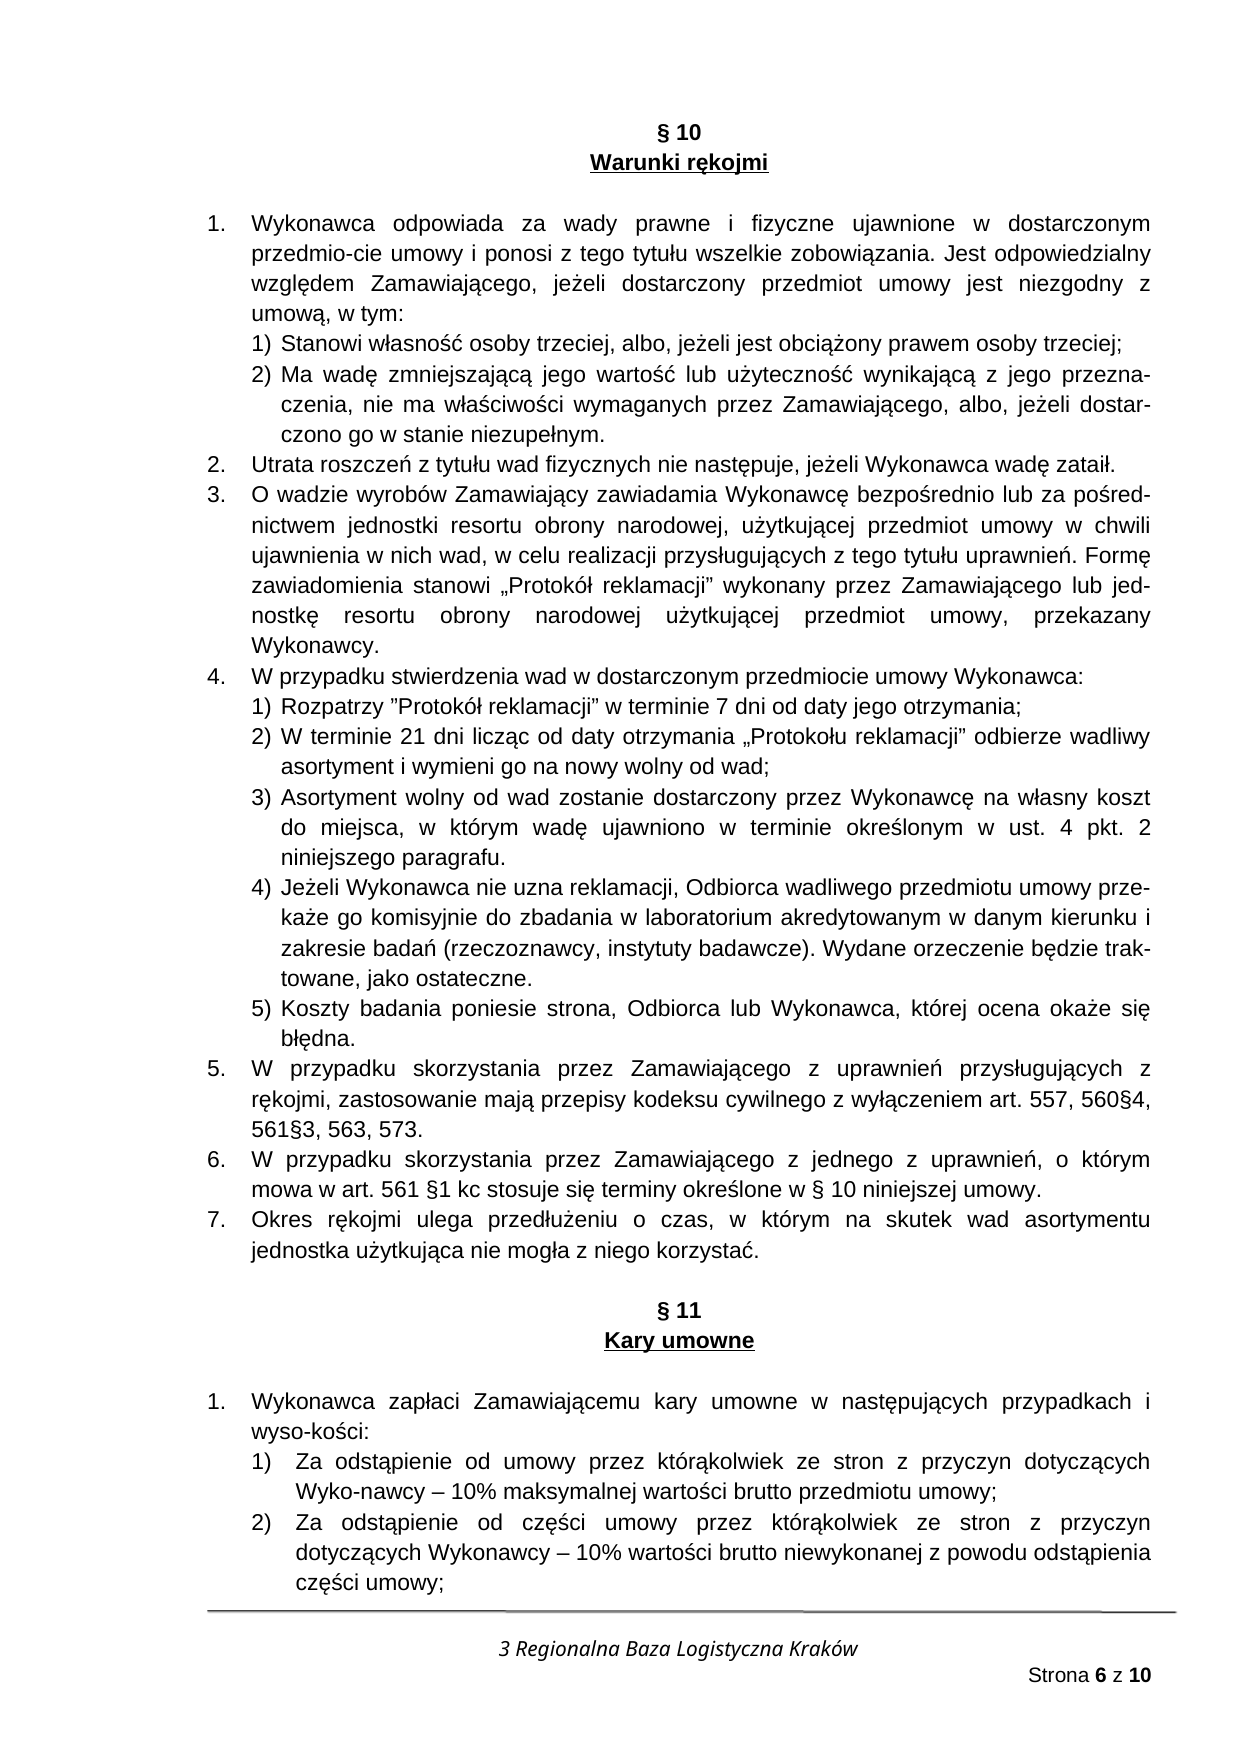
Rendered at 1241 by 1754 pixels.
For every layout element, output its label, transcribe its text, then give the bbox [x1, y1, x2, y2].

list W przypadku skorzystania przez Zamawiającego z uprawnień przysługujących z rękojmi, zastosowanie mają przepisy kodeksu cywilnego z wyłączeniem art. 557, 560§4, 561§3, 563, 573. [207, 1055, 1152, 1142]
list Stanowi własność osoby trzeciej, albo, jeżeli jest obciążony prawem osoby trzeciej; [251, 330, 1152, 357]
list W terminie 21 dni licząc od daty otrzymania „Protokołu reklamacji” odbierze wadliwy asortyment i wymieni go na nowy wolny od wad; [251, 723, 1152, 779]
list Wykonawca zapłaci Zamawiającemu kary umowne w następujących przypadkach i wyso-kości: [207, 1388, 1152, 1444]
list Utrata roszczeń z tytułu wad fizycznych nie następuje, jeżeli Wykonawca wadę zataił. [207, 451, 1152, 477]
text Kary umowne [207, 1327, 1152, 1353]
text § 10 [207, 119, 1152, 145]
list Za odstąpienie od umowy przez którąkolwiek ze stron z przyczyn dotyczących Wyko-nawcy – 10% maksymalnej wartości brutto przedmiotu umowy; [251, 1448, 1152, 1504]
list Asortyment wolny od wad zostanie dostarczony przez Wykonawcę na własny koszt do miejsca, w którym wadę ujawniono w terminie określonym w ust. 4 pkt. 2 niniejszego paragrafu. [251, 783, 1152, 870]
list Ma wadę zmniejszającą jego wartość lub użyteczność wynikającą z jego przezna-czenia, nie ma właściwości wymaganych przez Zamawiającego, albo, jeżeli dostar-czono go w stanie niezupełnym. [251, 361, 1152, 447]
list Rozpatrzy ”Protokół reklamacji” w terminie 7 dni od daty jego otrzymania; [251, 693, 1152, 719]
text Warunki rękojmi [207, 149, 1152, 175]
list W przypadku skorzystania przez Zamawiającego z jednego z uprawnień, o którym mowa w art. 561 §1 kc stosuje się terminy określone w § 10 niniejszej umowy. [207, 1146, 1152, 1202]
list O wadzie wyrobów Zamawiający zawiadamia Wykonawcę bezpośrednio lub za pośred-nictwem jednostki resortu obrony narodowej, użytkującej przedmiot umowy w chwili ujawnienia w nich wad, w celu realizacji przysługujących z tego tytułu uprawnień. Formę zawiadomienia stanowi „Protokół reklamacji” wykonany przez Zamawiającego lub jed-nostkę resortu obrony narodowej użytkującej przedmiot umowy, przekazany Wykonawcy. [207, 481, 1152, 659]
list Okres rękojmi ulega przedłużeniu o czas, w którym na skutek wad asortymentu jednostka użytkująca nie mogła z niego korzystać. [207, 1206, 1152, 1263]
list Za odstąpienie od części umowy przez którąkolwiek ze stron z przyczyn dotyczących Wykonawcy – 10% wartości brutto niewykonanej z powodu odstąpienia części umowy; [251, 1508, 1152, 1595]
list Wykonawca odpowiada za wady prawne i fizyczne ujawnione w dostarczonym przedmio-cie umowy i ponosi z tego tytułu wszelkie zobowiązania. Jest odpowiedzialny względem Zamawiającego, jeżeli dostarczony przedmiot umowy jest niezgodny z umową, w tym: [207, 209, 1152, 326]
picture [206, 1610, 1179, 1617]
list Jeżeli Wykonawca nie uzna reklamacji, Odbiorca wadliwego przedmiotu umowy prze-każe go komisyjnie do zbadania w laboratorium akredytowanym w danym kierunku i zakresie badań (rzeczoznawcy, instytuty badawcze). Wydane orzeczenie będzie trak-towane, jako ostateczne. [251, 874, 1152, 991]
text § 11 [207, 1297, 1152, 1323]
list W przypadku stwierdzenia wad w dostarczonym przedmiocie umowy Wykonawca: [207, 663, 1152, 689]
list Koszty badania poniesie strona, Odbiorca lub Wykonawca, której ocena okaże się błędna. [251, 995, 1152, 1051]
